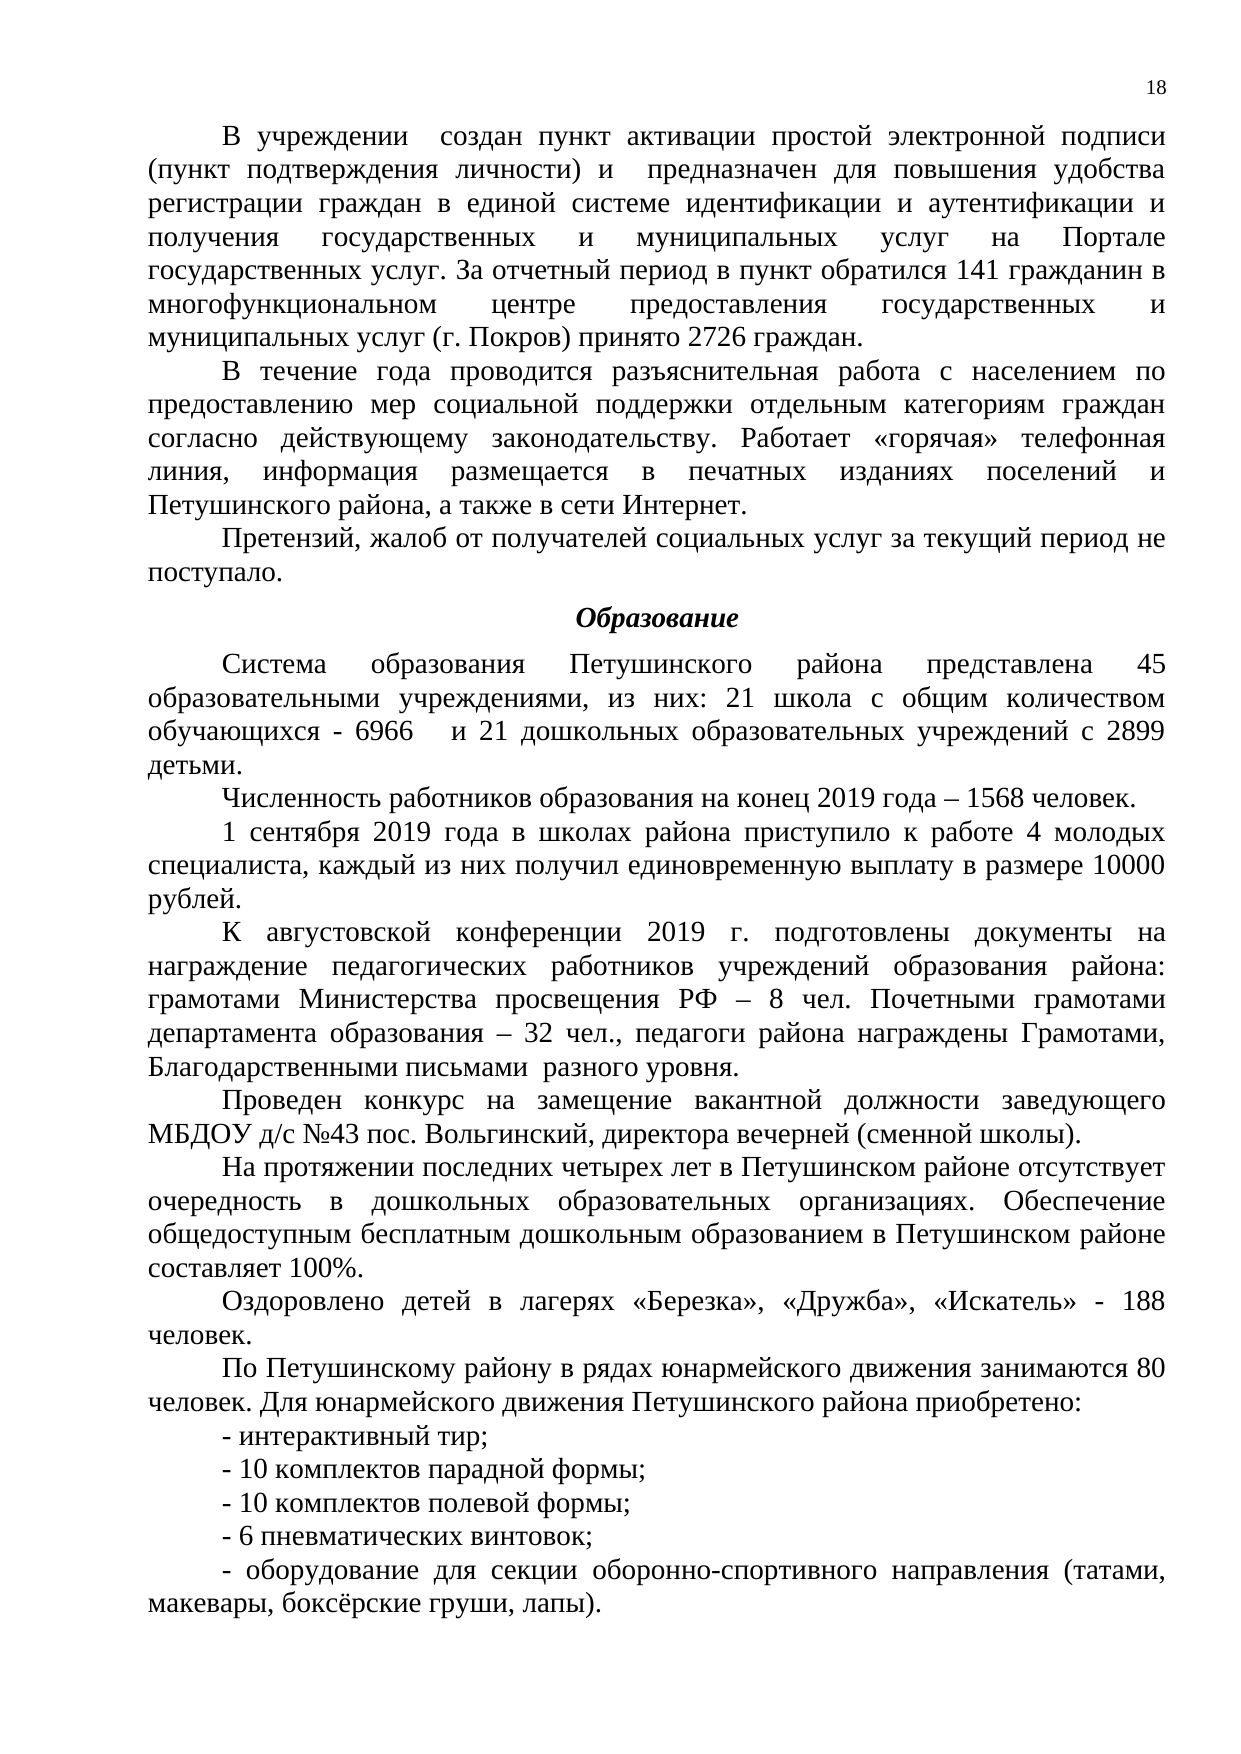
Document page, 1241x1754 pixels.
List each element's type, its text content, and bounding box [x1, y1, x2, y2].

text - оборудование для секции оборонно-спортивного направления (татами, макевары, боксёрские груши, лапы). [148, 1552, 1167, 1619]
text Образование [148, 600, 1167, 634]
text - интерактивный тир; [148, 1418, 1167, 1451]
text Оздоровлено детей в лагерях «Березка», «Дружба», «Искатель» - 188 человек. [148, 1283, 1167, 1351]
text Численность работников образования на конец 2019 года – 1568 человек. [148, 780, 1167, 814]
text Претензий, жалоб от получателей социальных услуг за текущий период не поступало. [148, 521, 1167, 588]
text В учреждении создан пункт активации простой электронной подписи (пункт подтверждения личности) и предназначен для повышения удобства регистрации граждан в единой системе идентификации и аутентификации и получения государственных и муниципальных услуг на Портале государственных услуг. За отчетный период в пункт обратился 141 гражданин в многофункциональном центре предоставления государственных и муниципальных услуг (г. Покров) принято 2726 граждан. [148, 118, 1167, 353]
text 1 сентября 2019 года в школах района приступило к работе 4 молодых специалиста, каждый из них получил единовременную выплату в размере 10000 рублей. [148, 814, 1167, 914]
text - 6 пневматических винтовок; [148, 1518, 1167, 1552]
text К августовской конференции 2019 г. подготовлены документы на награждение педагогических работников учреждений образования района: грамотами Министерства просвещения РФ – 8 чел. Почетными грамотами департамента образования – 32 чел., педагоги района награждены Грамотами, Благодарственными письмами разного уровня. [148, 914, 1167, 1082]
text Система образования Петушинского района представлена 45 образовательными учреждениями, из них: 21 школа с общим количеством обучающихся - 6966 и 21 дошкольных образовательных учреждений с 2899 детьми. [148, 646, 1167, 780]
text В течение года проводится разъяснительная работа с населением по предоставлению мер социальной поддержки отдельным категориям граждан согласно действующему законодательству. Работает «горячая» телефонная линия, информация размещается в печатных изданиях поселений и Петушинского района, а также в сети Интернет. [148, 353, 1167, 521]
text - 10 комплектов парадной формы; [148, 1451, 1167, 1485]
text На протяжении последних четырех лет в Петушинском районе отсутствует очередность в дошкольных образовательных организациях. Обеспечение общедоступным бесплатным дошкольным образованием в Петушинском районе составляет 100%. [148, 1149, 1167, 1283]
text Проведен конкурс на замещение вакантной должности заведующего МБДОУ д/с №43 пос. Вольгинский, директора вечерней (сменной школы). [148, 1082, 1167, 1149]
text - 10 комплектов полевой формы; [148, 1485, 1167, 1518]
text По Петушинскому району в рядах юнармейского движения занимаются 80 человек. Для юнармейского движения Петушинского района приобретено: [148, 1351, 1167, 1418]
